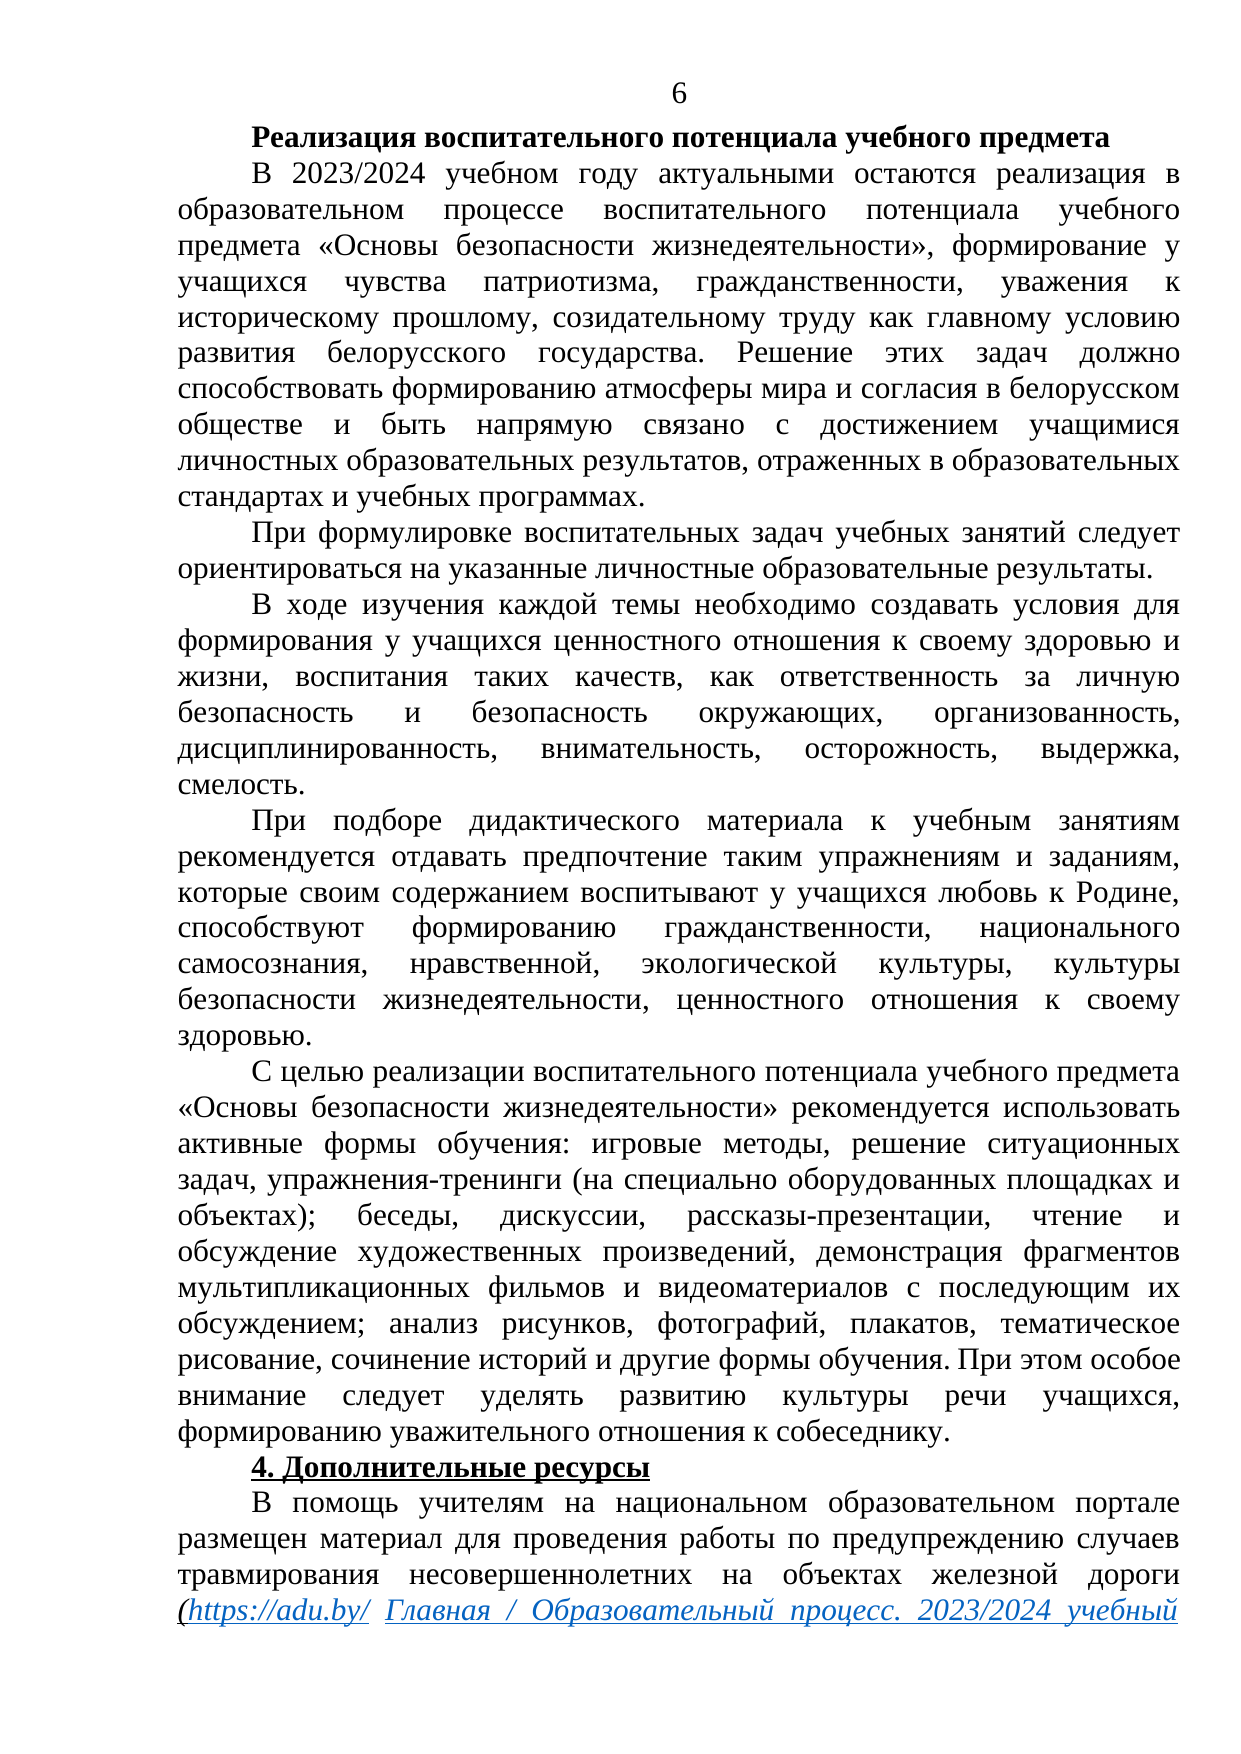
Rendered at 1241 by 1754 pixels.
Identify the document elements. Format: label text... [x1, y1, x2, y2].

text При подборе дидактического материала к учебным занятиям рекомендуется отдавать предпочтение таким упражнениям и заданиям, которые своим содержанием воспитывают у учащихся любовь к Родине, способствуют формированию гражданственности, национального самосознания, нравственной, экологической культуры, культуры безопасности жизнедеятельности, ценностного отношения к своему здоровью. [177, 801, 1181, 1052]
text Реализация воспитательного потенциала учебного предмета [177, 118, 1181, 154]
text 4. Дополнительные ресурсы [177, 1448, 1181, 1484]
text В ходе изучения каждой темы необходимо создавать условия для формирования у учащихся ценностного отношения к своему здоровью и жизни, воспитания таких качеств, как ответственность за личную безопасность и безопасность окружающих, организованность, дисциплинированность, внимательность, осторожность, выдержка, смелость. [177, 585, 1181, 801]
text С целью реализации воспитательного потенциала учебного предмета «Основы безопасности жизнедеятельности» рекомендуется использовать активные формы обучения: игровые методы, решение ситуационных задач, упражнения-тренинги (на специально оборудованных площадках и объектах); беседы, дискуссии, рассказы-презентации, чтение и обсуждение художественных произведений, демонстрация фрагментов мультипликационных фильмов и видеоматериалов с последующим их обсуждением; анализ рисунков, фотографий, плакатов, тематическое рисование, сочинение историй и другие формы обучения. При этом особое внимание следует уделять развитию культуры речи учащихся, формированию уважительного отношения к собеседнику. [177, 1052, 1181, 1448]
text При формулировке воспитательных задач учебных занятий следует ориентироваться на указанные личностные образовательные результаты. [177, 513, 1181, 585]
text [177, 1484, 1181, 1627]
text В 2023/2024 учебном году актуальными остаются реализация в образовательном процессе воспитательного потенциала учебного предмета «Основы безопасности жизнедеятельности», формирование у учащихся чувства патриотизма, гражданственности, уважения к историческому прошлому, созидательному труду как главному условию развития белорусского государства. Решение этих задач должно способствовать формированию атмосферы мира и согласия в белорусском обществе и быть напрямую связано с достижением учащимися личностных образовательных результатов, отраженных в образовательных стандартах и учебных программах. [177, 154, 1181, 513]
